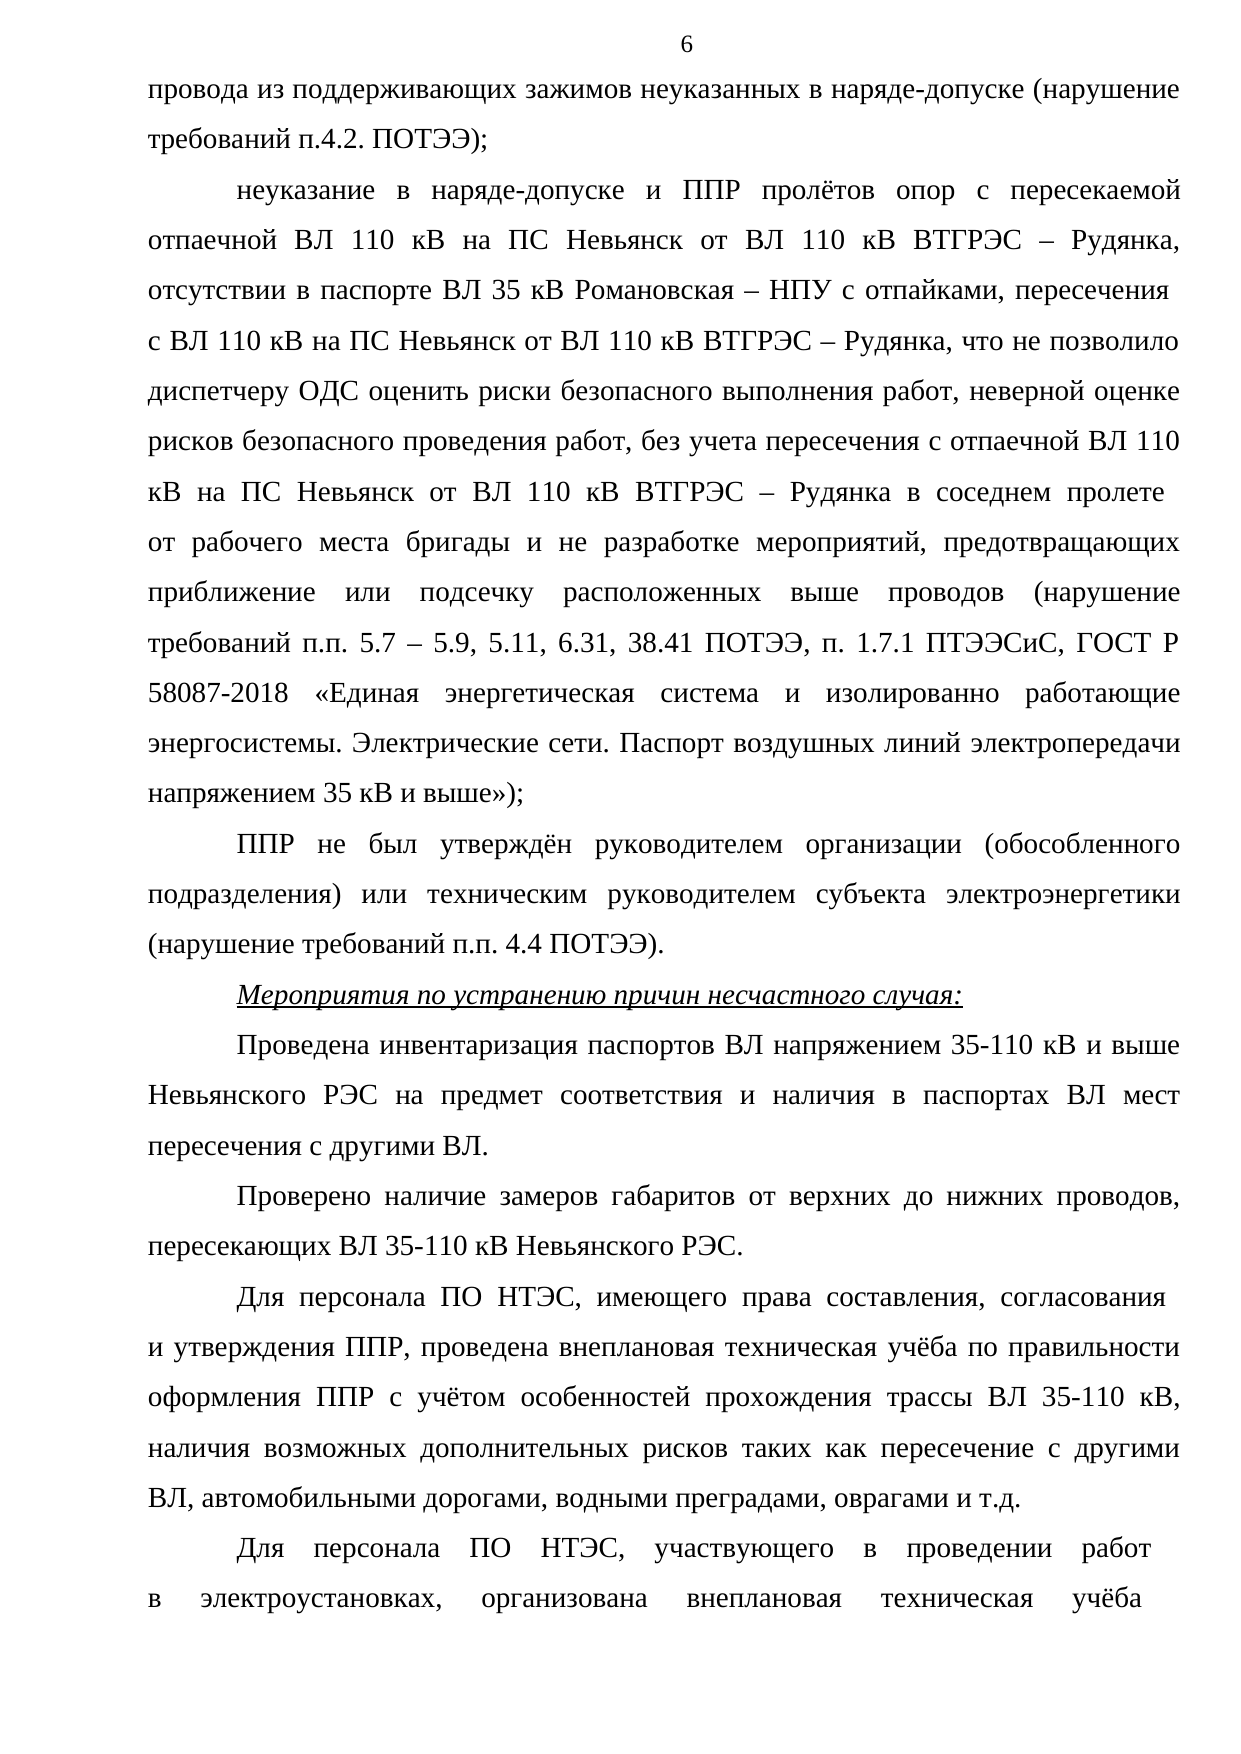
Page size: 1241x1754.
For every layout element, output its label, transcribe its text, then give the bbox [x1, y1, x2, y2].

text Проведена инвентаризация паспортов ВЛ напряжением 35-110 кВ и выше Невьянского РЭС на предмет соответствия и наличия в паспортах ВЛ мест пересечения с другими ВЛ. [148, 1027, 1181, 1161]
text Для персонала ПО НТЭС, имеющего права составления, согласования и утверждения ППР, проведена внеплановая техническая учёба по правильности оформления ППР с учётом особенностей прохождения трассы ВЛ 35-110 кВ, наличия возможных дополнительных рисков таких как пересечение с другими ВЛ, автомобильными дорогами, водными преградами, оврагами и т.д. [148, 1279, 1181, 1513]
text неуказание в наряде-допуске и ППР пролётов опор с пересекаемой отпаечной ВЛ 110 кВ на ПС Невьянск от ВЛ 110 кВ ВТГРЭС – Рудянка, отсутствии в паспорте ВЛ 35 кВ Романовская – НПУ с отпайками, пересечения с ВЛ 110 кВ на ПС Невьянск от ВЛ 110 кВ ВТГРЭС – Рудянка, что не позволило диспетчеру ОДС оценить риски безопасного выполнения работ, неверной оценке рисков безопасного проведения работ, без учета пересечения с отпаечной ВЛ 110 кВ на ПС Невьянск от ВЛ 110 кВ ВТГРЭС – Рудянка в соседнем пролете от рабочего места бригады и не разработке мероприятий, предотвращающих приближение или подсечку расположенных выше проводов (нарушение требований п.п. 5.7 – 5.9, 5.11, 6.31, 38.41 ПОТЭЭ, п. 1.7.1 ПТЭЭСиС, ГОСТ Р 58087-2018 «Единая энергетическая система и изолированно работающие энергосистемы. Электрические сети. Паспорт воздушных линий электропередачи напряжением 35 кВ и выше»); [148, 172, 1181, 809]
text ППР не был утверждён руководителем организации (обособленного подразделения) или техническим руководителем субъекта электроэнергетики (нарушение требований п.п. 4.4 ПОТЭЭ). [148, 826, 1181, 960]
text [148, 1530, 1181, 1614]
text Проверено наличие замеров габаритов от верхних до нижних проводов, пересекающих ВЛ 35-110 кВ Невьянского РЭС. [148, 1178, 1181, 1262]
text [148, 71, 1181, 155]
text Мероприятия по устранению причин несчастного случая: [148, 977, 1181, 1010]
